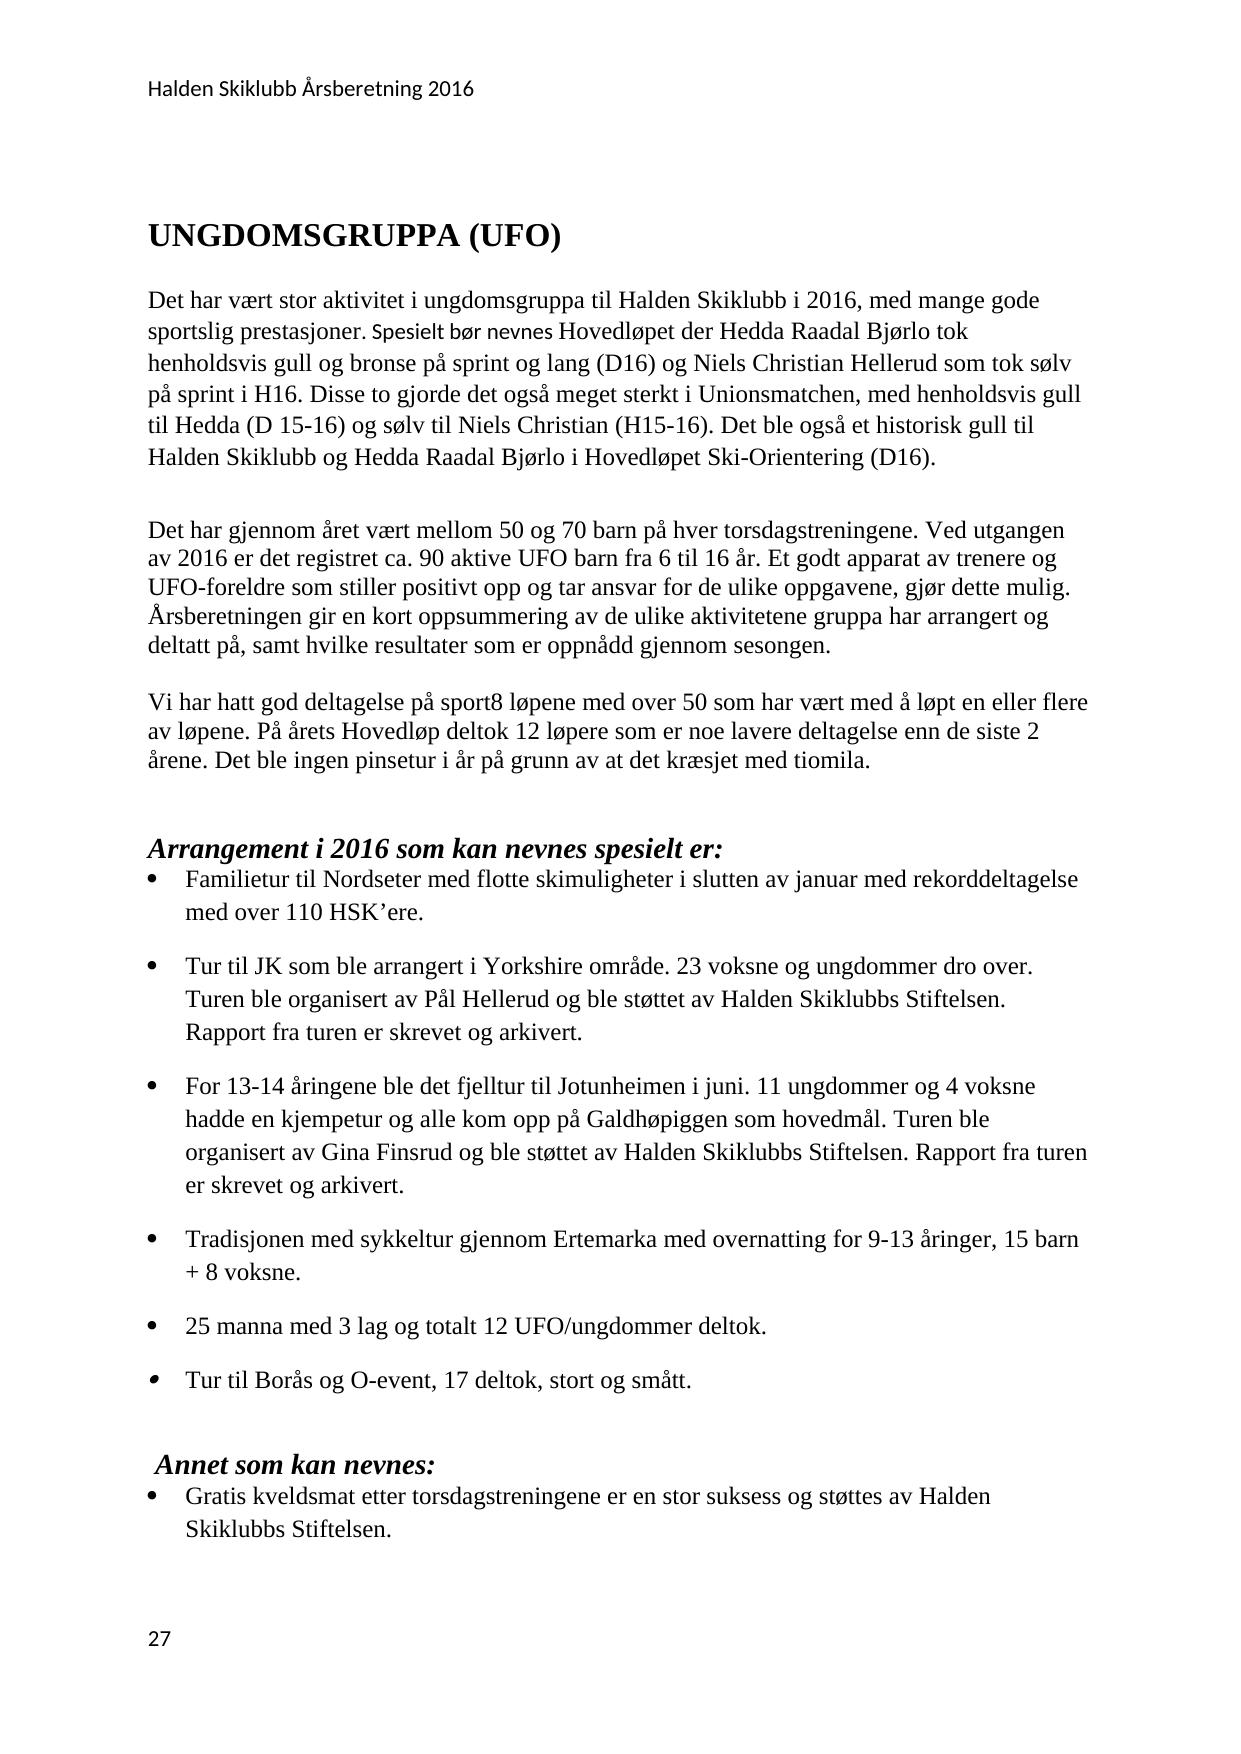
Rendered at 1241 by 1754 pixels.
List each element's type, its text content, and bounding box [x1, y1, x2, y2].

list Tradisjonen med sykkeltur gjennom Ertemarka med overnatting for 9-13 åringer, 15 barn + 8 voksne. [148, 1224, 1093, 1286]
list Tur til Borås og O-event, 17 deltok, stort og smått. [148, 1365, 1093, 1394]
list Familietur til Nordseter med flotte skimuligheter i slutten av januar med rekorddeltagelse med over 110 HSK’ere. [148, 864, 1093, 926]
list 25 manna med 3 lag og totalt 12 UFO/ungdommer deltok. [148, 1311, 1093, 1340]
list Tur til JK som ble arrangert i Yorkshire område. 23 voksne og ungdommer dro over. Turen ble organisert av Pål Hellerud og ble støttet av Halden Skiklubbs Stiftelsen. Rapport fra turen er skrevet og arkivert. [148, 951, 1093, 1046]
text Det har vært stor aktivitet i ungdomsgruppa til Halden Skiklubb i 2016, med mange gode sportslig prestasjoner. Spesielt bør nevnes Hovedløpet der Hedda Raadal Bjørlo tok henholdsvis gull og bronse på sprint og lang (D16) og Niels Christian Hellerud som tok sølv på sprint i H16. Disse to gjorde det også meget sterkt i Unionsmatchen, med henholdsvis gull til Hedda (D 15-16) og sølv til Niels Christian (H15-16). Det ble også et historisk gull til Halden Skiklubb og Hedda Raadal Bjørlo i Hovedløpet Ski-Orientering (D16). [148, 283, 1093, 470]
text Annet som kan nevnes: [148, 1447, 1093, 1481]
list For 13-14 åringene ble det fjelltur til Jotunheimen i juni. 11 ungdommer og 4 voksne hadde en kjempetur og alle kom opp på Galdhøpiggen som hovedmål. Turen ble organisert av Gina Finsrud og ble støttet av Halden Skiklubbs Stiftelsen. Rapport fra turen er skrevet og arkivert. [148, 1071, 1093, 1199]
text Det har gjennom året vært mellom 50 og 70 barn på hver torsdagstreningene. Ved utgangen av 2016 er det registret ca. 90 aktive UFO barn fra 6 til 16 år. Et godt apparat av trenere og UFO-foreldre som stiller positivt opp og tar ansvar for de ulike oppgavene, gjør dette mulig. Årsberetningen gir en kort oppsummering av de ulike aktivitetene gruppa har arrangert og deltatt på, samt hvilke resultater som er oppnådd gjennom sesongen. [148, 515, 1093, 658]
text Vi har hatt god deltagelse på sport8 løpene med over 50 som har vært med å løpt en eller flere av løpene. På årets Hovedløp deltok 12 løpere som er noe lavere deltagelse enn de siste 2 årene. Det ble ingen pinsetur i år på grunn av at det kræsjet med tiomila. [148, 687, 1093, 773]
list Gratis kveldsmat etter torsdagstreningene er en stor suksess og støttes av Halden Skiklubbs Stiftelsen. [148, 1481, 1093, 1543]
text Arrangement i 2016 som kan nevnes spesielt er: [148, 831, 1093, 864]
text UNGDOMSGRUPPA (UFO) [148, 216, 1093, 254]
